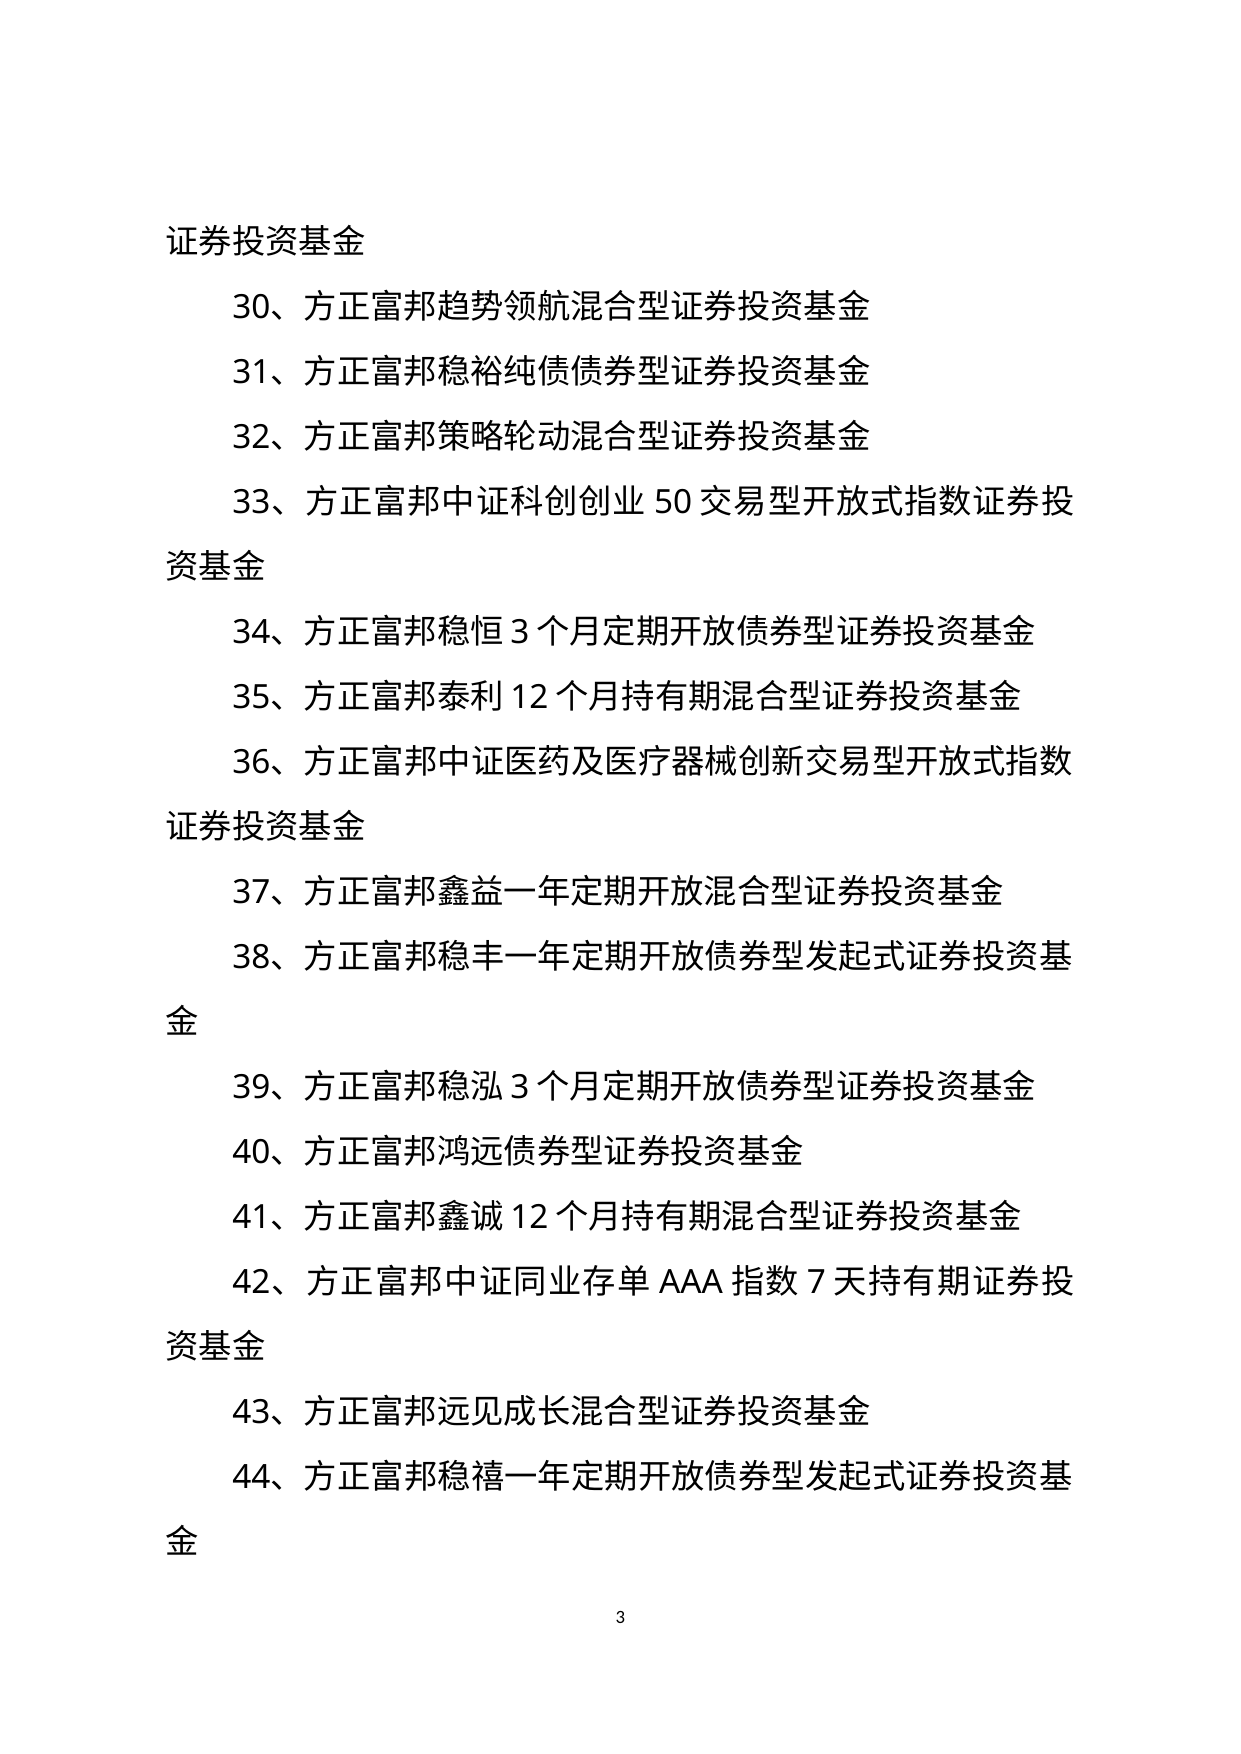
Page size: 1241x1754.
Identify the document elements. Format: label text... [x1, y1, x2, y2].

text 38、方正富邦稳丰一年定期开放债券型发起式证券投资基金 [165, 922, 1075, 1052]
text 40、方正富邦鸿远债券型证券投资基金 [165, 1117, 1075, 1182]
text 41、方正富邦鑫诚12个月持有期混合型证券投资基金 [165, 1182, 1075, 1247]
text 37、方正富邦鑫益一年定期开放混合型证券投资基金 [165, 857, 1075, 922]
text 30、方正富邦趋势领航混合型证券投资基金 [165, 272, 1075, 337]
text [165, 207, 1075, 272]
text 33、方正富邦中证科创创业50交易型开放式指数证券投资基金 [165, 467, 1075, 597]
text 32、方正富邦策略轮动混合型证券投资基金 [165, 402, 1075, 467]
text 39、方正富邦稳泓3个月定期开放债券型证券投资基金 [165, 1052, 1075, 1117]
text 34、方正富邦稳恒3个月定期开放债券型证券投资基金 [165, 597, 1075, 662]
text 35、方正富邦泰利12个月持有期混合型证券投资基金 [165, 662, 1075, 727]
text 31、方正富邦稳裕纯债债券型证券投资基金 [165, 337, 1075, 402]
text 36、方正富邦中证医药及医疗器械创新交易型开放式指数证券投资基金 [165, 727, 1075, 857]
text 42、方正富邦中证同业存单AAA指数7天持有期证券投资基金 [165, 1247, 1075, 1377]
text 44、方正富邦稳禧一年定期开放债券型发起式证券投资基金 [165, 1442, 1075, 1572]
text 43、方正富邦远见成长混合型证券投资基金 [165, 1377, 1075, 1442]
